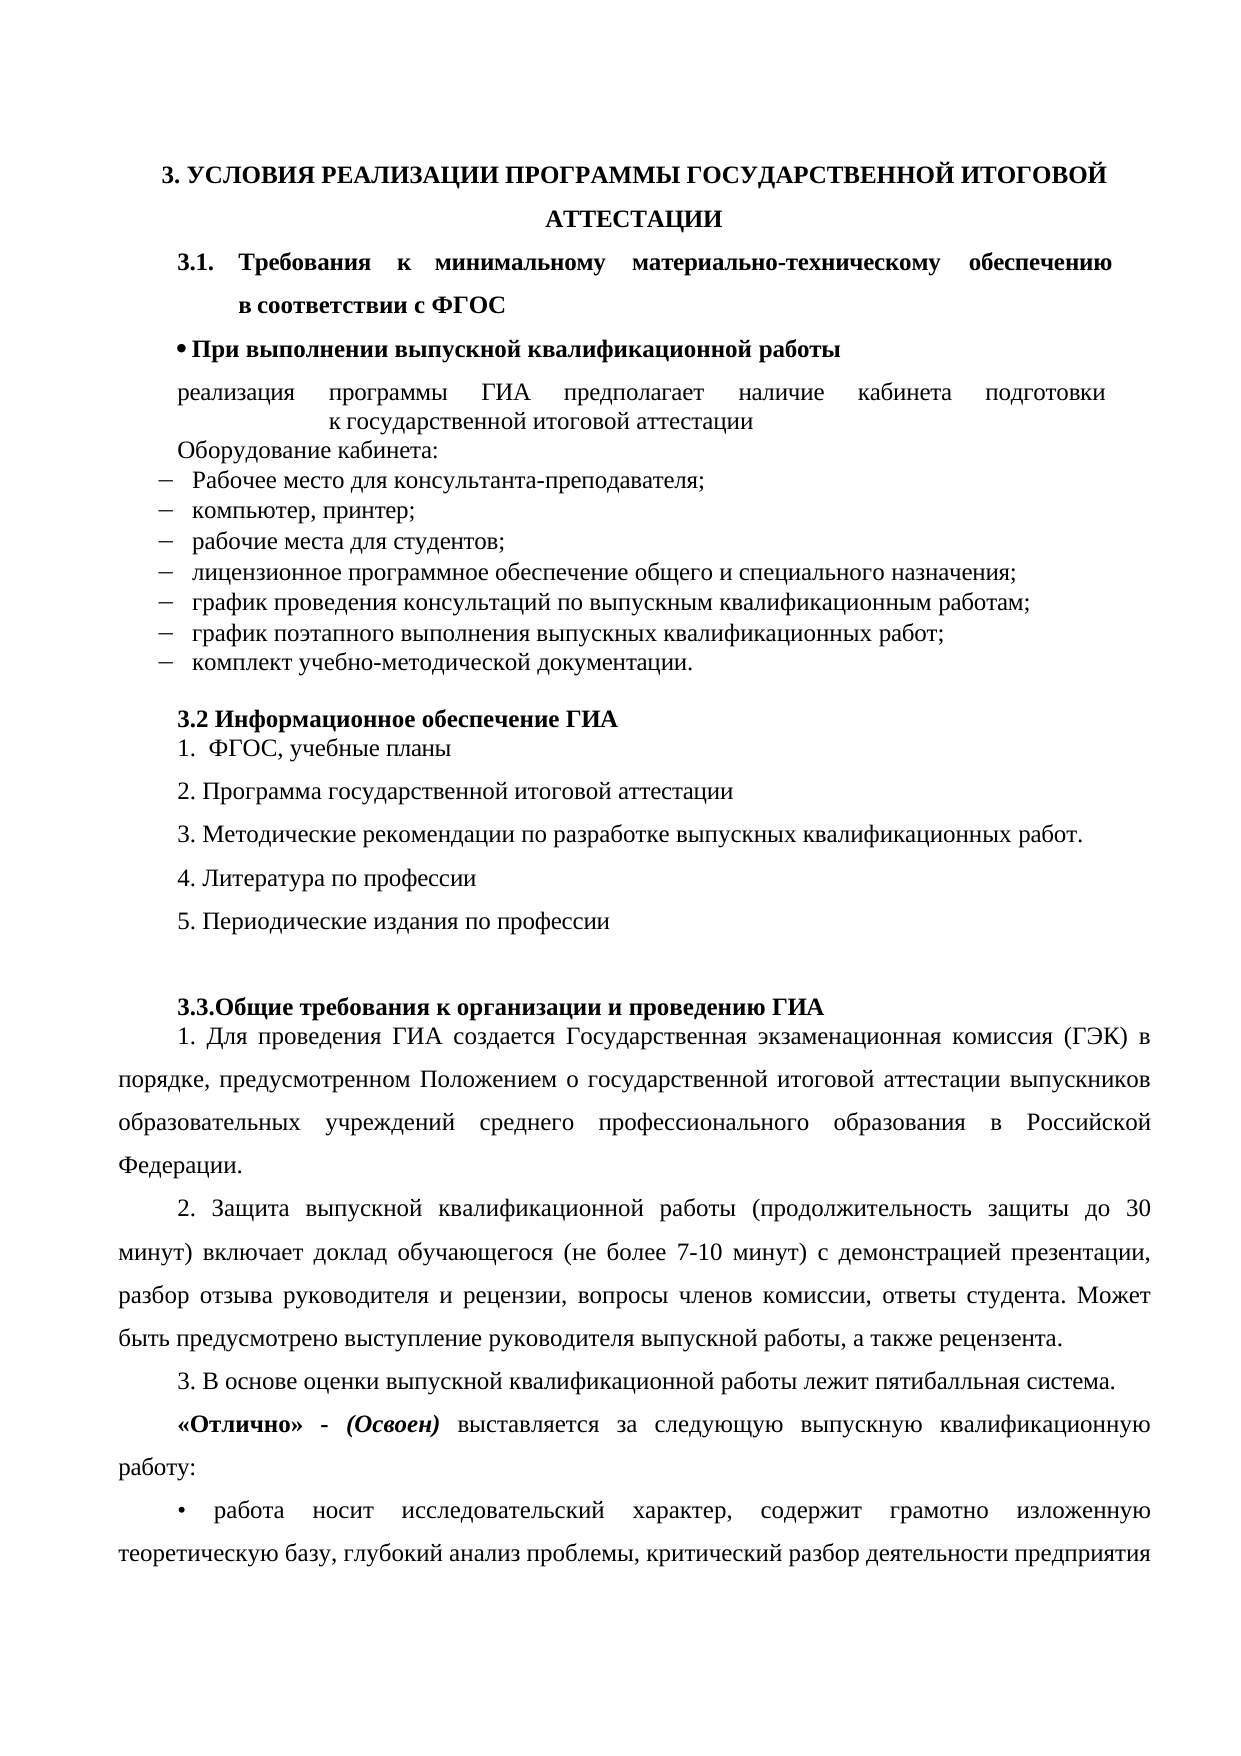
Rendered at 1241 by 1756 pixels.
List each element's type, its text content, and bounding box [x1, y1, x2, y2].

list При выполнении выпускной квалификационной работы [177, 333, 1173, 364]
list УСЛОВИЯ РЕАЛИЗАЦИИ ПРОГРАММЫ ГОСУДАРСТВЕННОЙ ИТОГОВОЙ АТТЕСТАЦИИ [161, 161, 1108, 232]
list В основе оценки выпускной квалификационной работы лежит пятибалльная система. [177, 1366, 1173, 1395]
list Литература по профессии [177, 863, 1173, 891]
list Для проведения ГИА создается Государственная экзаменационная комиссия (ГЭК) в порядке, предусмотренном Положением о государственной итоговой аттестации выпускников образовательных учреждений среднего профессионального образования в Российской Федерации. [118, 1021, 1152, 1179]
list Требования к минимальному материально-техническому обеспечению в соответствии с ФГОС [118, 247, 1151, 319]
subtitle 3.2 Информационное обеспечение ГИА [177, 705, 1173, 733]
list рабочие места для студентов; [156, 525, 1173, 556]
subtitle 3.3.Общие требования к организации и проведению ГИА [177, 992, 1173, 1021]
text Оборудование кабинета: [177, 435, 1173, 464]
list Рабочее место для консультанта-преподавателя; [156, 464, 1173, 494]
list лицензионное программное обеспечение общего и специального назначения; [156, 556, 1173, 586]
text реализация программы ГИА предполагает наличие кабинета подготовки к государственной итоговой аттестации [118, 377, 1151, 435]
list работа носит исследовательский характер, содержит грамотно изложенную теоретическую базу, глубокий анализ проблемы, критический разбор деятельности предприятия [118, 1495, 1152, 1567]
list Периодические издания по профессии [177, 906, 1173, 935]
list график проведения консультаций по выпускным квалификационным работам; [156, 586, 1173, 617]
list ФГОС, учебные планы [177, 733, 1173, 762]
list комплект учебно-методической документации. [156, 647, 1173, 676]
list Методические рекомендации по разработке выпускных квалификационных работ. [177, 819, 1173, 848]
list Программа государственной итоговой аттестации [177, 776, 1173, 805]
list Защита выпускной квалификационной работы (продолжительность защиты до 30 минут) включает доклад обучающегося (не более 7-10 минут) с демонстрацией презентации, разбор отзыва руководителя и рецензии, вопросы членов комиссии, ответы студента. Может быть предусмотрено выступление руководителя выпускной работы, а также рецензента. [118, 1193, 1152, 1352]
text «Отлично» - (Освоен) выставляется за следующую выпускную квалификационную работу: [118, 1409, 1151, 1481]
list компьютер, принтер; [156, 494, 1173, 525]
list график поэтапного выполнения выпускных квалификационных работ; [156, 617, 1173, 647]
